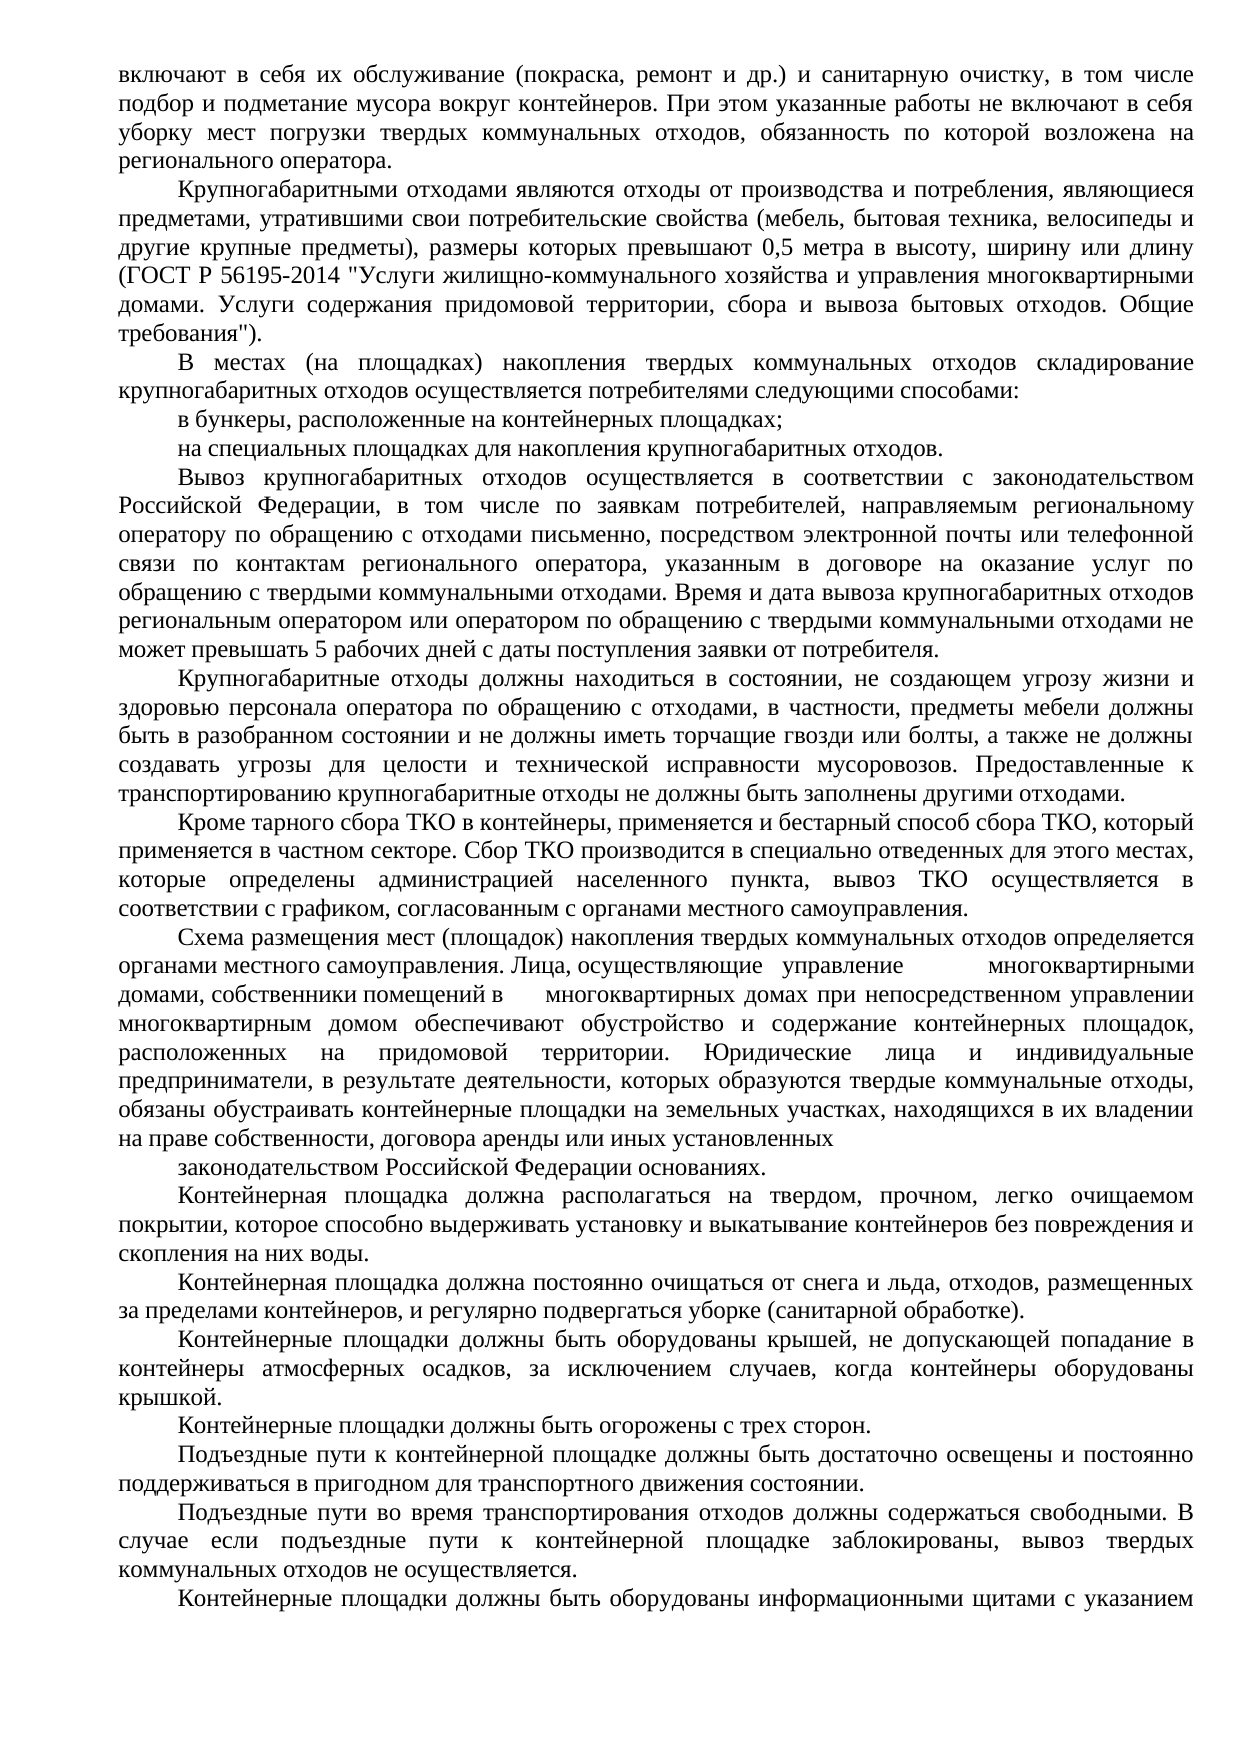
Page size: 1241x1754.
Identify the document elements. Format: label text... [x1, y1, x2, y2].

text Крупногабаритными отходами являются отходы от производства и потребления, являющиеся предметами, утратившими свои потребительские свойства (мебель, бытовая техника, велосипеды и другие крупные предметы), размеры которых превышают 0,5 метра в высоту, ширину или длину (ГОСТ Р 56195-2014 "Услуги жилищно-коммунального хозяйства и управления многоквартирными домами. Услуги содержания придомовой территории, сбора и вывоза бытовых отходов. Общие требования"). [118, 174, 1194, 347]
text Схема размещения мест (площадок) накопления твердых коммунальных отходов определяется органами местного самоуправления. Лица, осуществляющие управление многоквартирными домами, собственники помещений в многоквартирных домах при непосредственном управлении многоквартирным домом обеспечивают обустройство и содержание контейнерных площадок, расположенных на придомовой территории. Юридические лица и индивидуальные предприниматели, в результате деятельности, которых образуются твердые коммунальные отходы, обязаны обустраивать контейнерные площадки на земельных участках, находящихся в их владении на праве собственности, договора аренды или иных установленных [118, 922, 1194, 1152]
text на специальных площадках для накопления крупногабаритных отходов. [118, 433, 1194, 462]
text Подъездные пути во время транспортирования отходов должны содержаться свободными. В случае если подъездные пути к контейнерной площадке заблокированы, вывоз твердых коммунальных отходов не осуществляется. [118, 1497, 1194, 1583]
text Контейнерная площадка должна располагаться на твердом, прочном, легко очищаемом покрытии, которое способно выдерживать установку и выкатывание контейнеров без повреждения и скопления на них воды. [118, 1180, 1194, 1267]
text В местах (на площадках) накопления твердых коммунальных отходов складирование крупногабаритных отходов осуществляется потребителями следующими способами: [118, 347, 1194, 404]
text законодательством Российской Федерации основаниях. [118, 1152, 1194, 1180]
text в бункеры, расположенные на контейнерных площадках; [118, 404, 1194, 433]
text Контейнерные площадки должны быть огорожены с трех сторон. [118, 1410, 1194, 1439]
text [118, 1583, 1194, 1612]
text Кроме тарного сбора ТКО в контейнеры, применяется и бестарный способ сбора ТКО, который применяется в частном секторе. Сбор ТКО производится в специально отведенных для этого местах, которые определены администрацией населенного пункта, вывоз ТКО осуществляется в соответствии с графиком, согласованным с органами местного самоуправления. [118, 807, 1194, 922]
text Подъездные пути к контейнерной площадке должны быть достаточно освещены и постоянно поддерживаться в пригодном для транспортного движения состоянии. [118, 1439, 1194, 1497]
text Контейнерная площадка должна постоянно очищаться от снега и льда, отходов, размещенных за пределами контейнеров, и регулярно подвергаться уборке (санитарной обработке). [118, 1267, 1194, 1324]
text Вывоз крупногабаритных отходов осуществляется в соответствии с законодательством Российской Федерации, в том числе по заявкам потребителей, направляемым региональному оператору по обращению с отходами письменно, посредством электронной почты или телефонной связи по контактам регионального оператора, указанным в договоре на оказание услуг по обращению с твердыми коммунальными отходами. Время и дата вывоза крупногабаритных отходов региональным оператором или оператором по обращению с твердыми коммунальными отходами не может превышать 5 рабочих дней с даты поступления заявки от потребителя. [118, 462, 1194, 663]
text Крупногабаритные отходы должны находиться в состоянии, не создающем угрозу жизни и здоровью персонала оператора по обращению с отходами, в частности, предметы мебели должны быть в разобранном состоянии и не должны иметь торчащие гвозди или болты, а также не должны создавать угрозы для целости и технической исправности мусоровозов. Предоставленные к транспортированию крупногабаритные отходы не должны быть заполнены другими отходами. [118, 663, 1194, 807]
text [118, 59, 1194, 174]
text Контейнерные площадки должны быть оборудованы крышей, не допускающей попадание в контейнеры атмосферных осадков, за исключением случаев, когда контейнеры оборудованы крышкой. [118, 1324, 1194, 1410]
